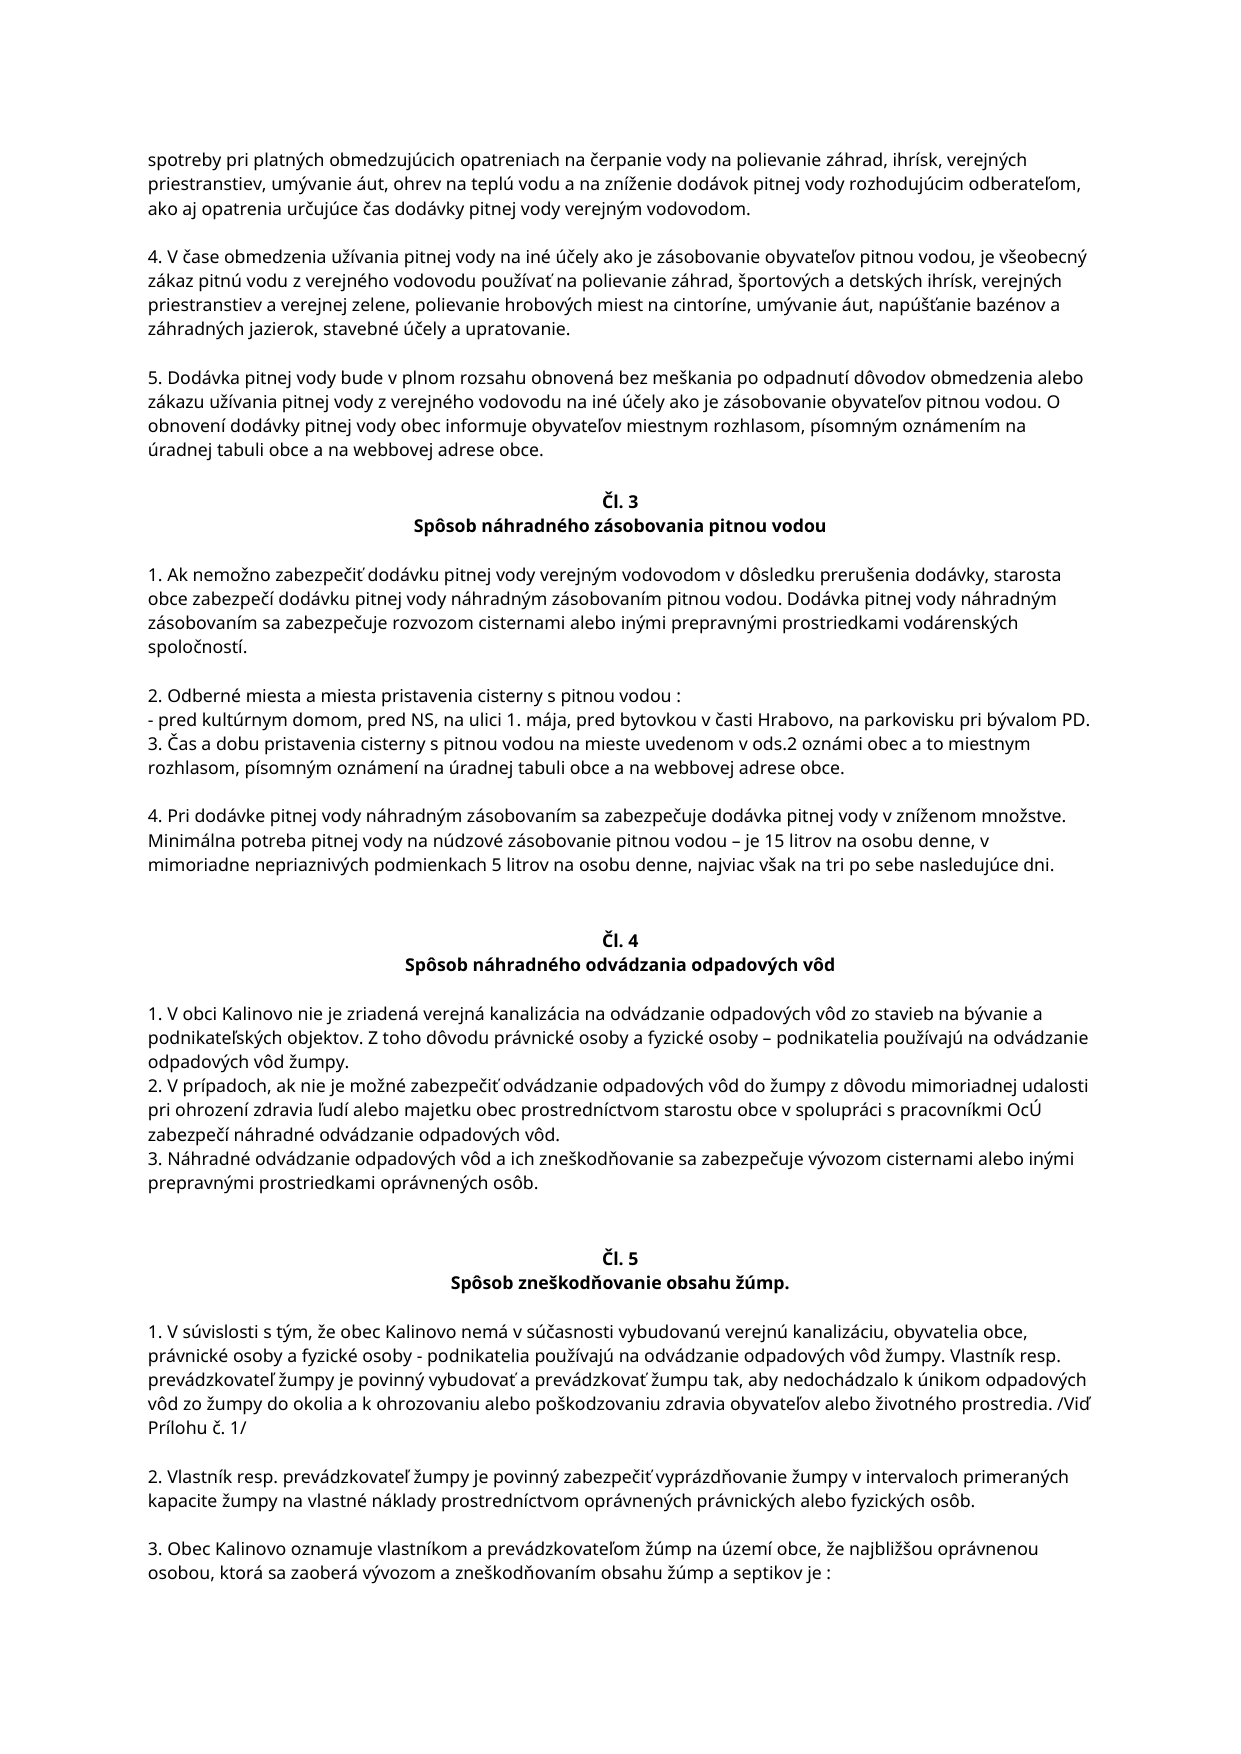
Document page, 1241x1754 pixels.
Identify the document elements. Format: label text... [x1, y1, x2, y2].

text 1. Ak nemožno zabezpečiť dodávku pitnej vody verejným vodovodom v dôsledku prerušenia dodávky, starosta obce zabezpečí dodávku pitnej vody náhradným zásobovaním pitnou vodou. Dodávka pitnej vody náhradným zásobovaním sa zabezpečuje rozvozom cisternami alebo inými prepravnými prostriedkami vodárenských spoločností. 2. Odberné miesta a miesta pristavenia cisterny s pitnou vodou : - pred kultúrnym domom, pred NS, na ulici 1. mája, pred bytovkou v časti Hrabovo, na parkovisku pri bývalom PD. 3. Čas a dobu pristavenia cisterny s pitnou vodou na mieste uvedenom v ods.2 oznámi obec a to miestnym rozhlasom, písomným oznámení na úradnej tabuli obce a na webbovej adrese obce. 4. Pri dodávke pitnej vody náhradným zásobovaním sa zabezpečuje dodávka pitnej vody v zníženom množstve. Minimálna potreba pitnej vody na núdzové zásobovanie pitnou vodou – je 15 litrov na osobu denne, v mimoriadne nepriaznivých podmienkach 5 litrov na osobu denne, najviac však na tri po sebe nasledujúce dni. [148, 538, 1093, 929]
text Čl. 3 Spôsob náhradného zásobovania pitnou vodou [148, 490, 1093, 538]
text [148, 148, 1093, 490]
text Čl. 5 Spôsob zneškodňovanie obsahu žúmp. [148, 1247, 1093, 1295]
text 1. V obci Kalinovo nie je zriadená verejná kanalizácia na odvádzanie odpadových vôd zo stavieb na bývanie a podnikateľských objektov. Z toho dôvodu právnické osoby a fyzické osoby – podnikatelia používajú na odvádzanie odpadových vôd žumpy. 2. V prípadoch, ak nie je možné zabezpečiť odvádzanie odpadových vôd do žumpy z dôvodu mimoriadnej udalosti pri ohrození zdravia ľudí alebo majetku obec prostredníctvom starostu obce v spolupráci s pracovníkmi OcÚ zabezpečí náhradné odvádzanie odpadových vôd. 3. Náhradné odvádzanie odpadových vôd a ich zneškodňovanie sa zabezpečuje vývozom cisternami alebo inými prepravnými prostriedkami oprávnených osôb. [148, 977, 1093, 1247]
text Čl. 4 Spôsob náhradného odvádzania odpadových vôd [148, 929, 1093, 977]
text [148, 1295, 1093, 1585]
